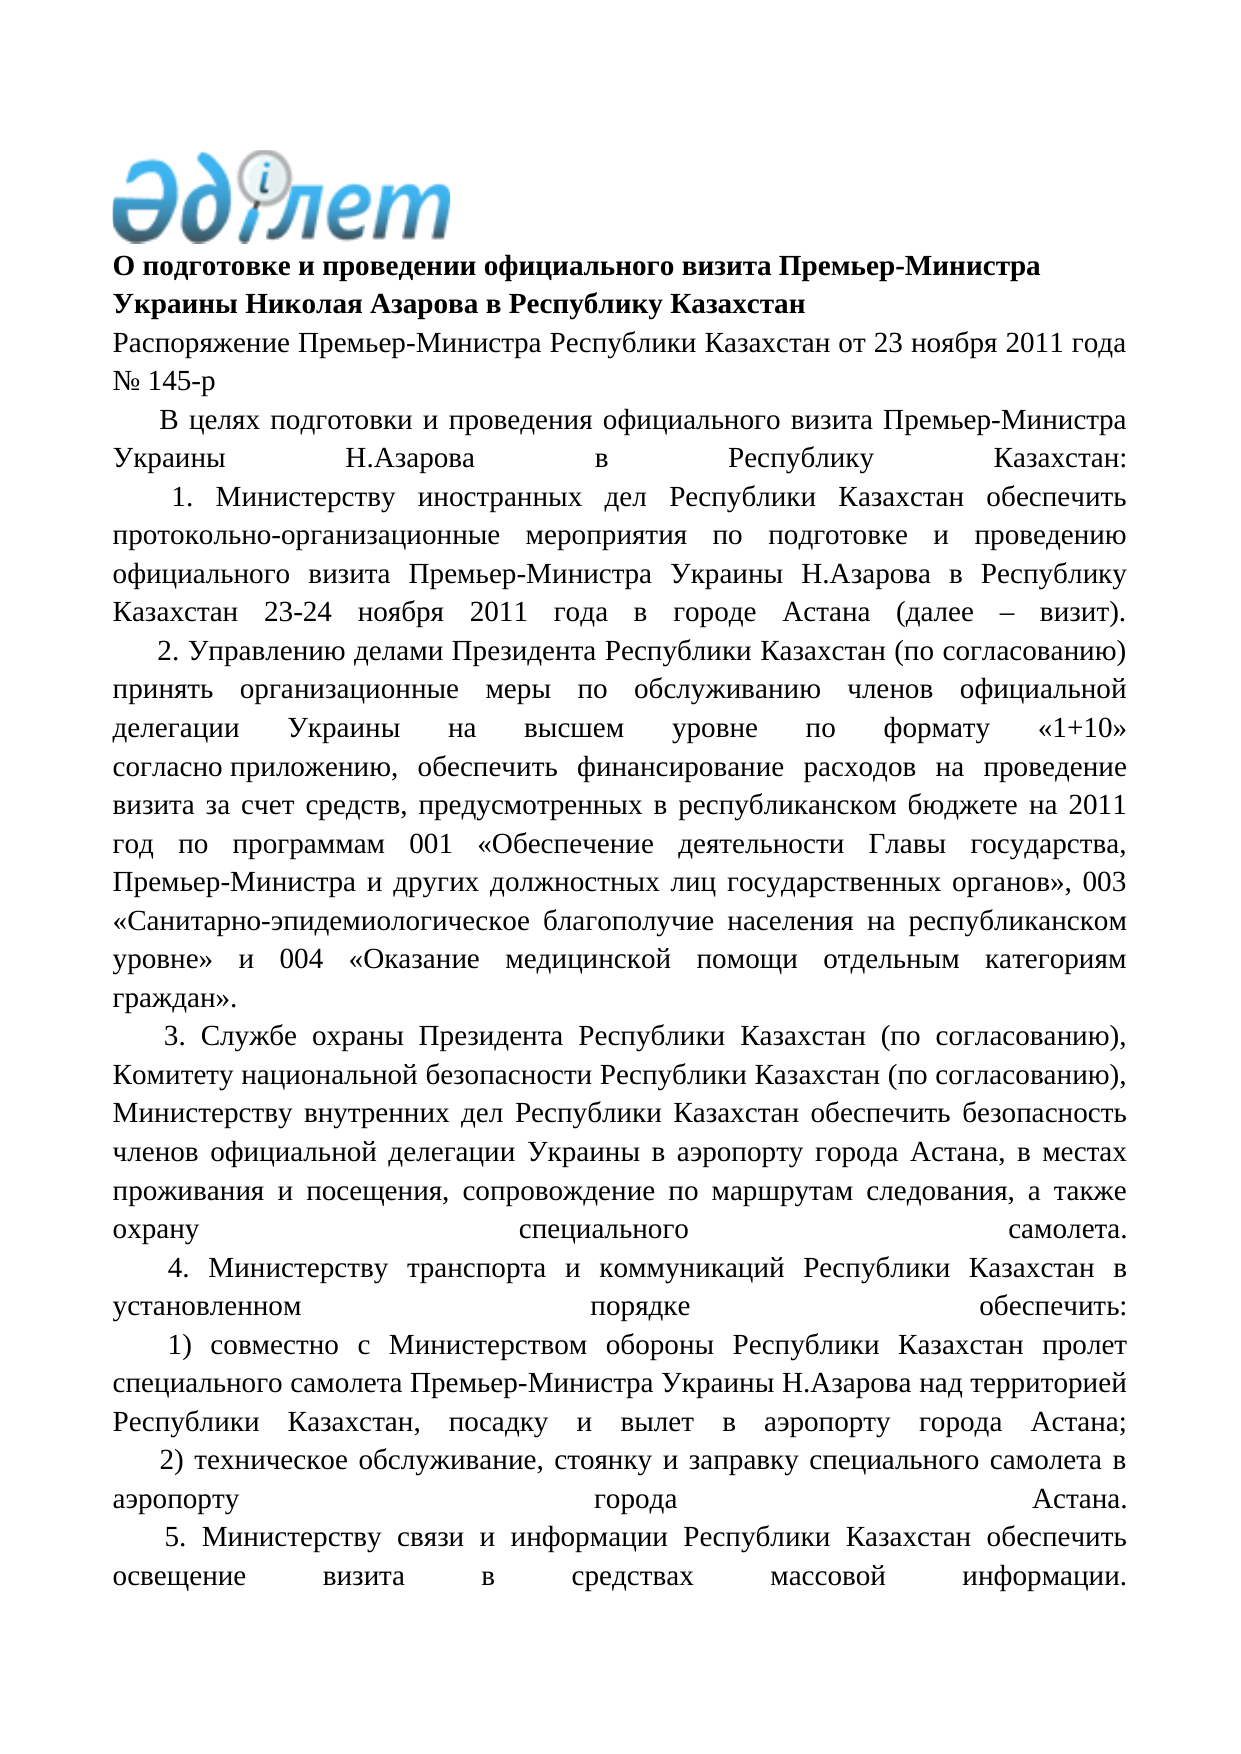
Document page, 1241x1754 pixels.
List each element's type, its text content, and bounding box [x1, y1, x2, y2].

text О подготовке и проведении официального визита Премьер-Министра Украины Николая Азарова в Республику Казахстан [112, 248, 1128, 320]
picture [112, 150, 451, 244]
text Распоряжение Премьер-Министра Республики Казахстан от 23 ноября 2011 года № 145-р [112, 325, 1128, 397]
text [112, 402, 1128, 1592]
